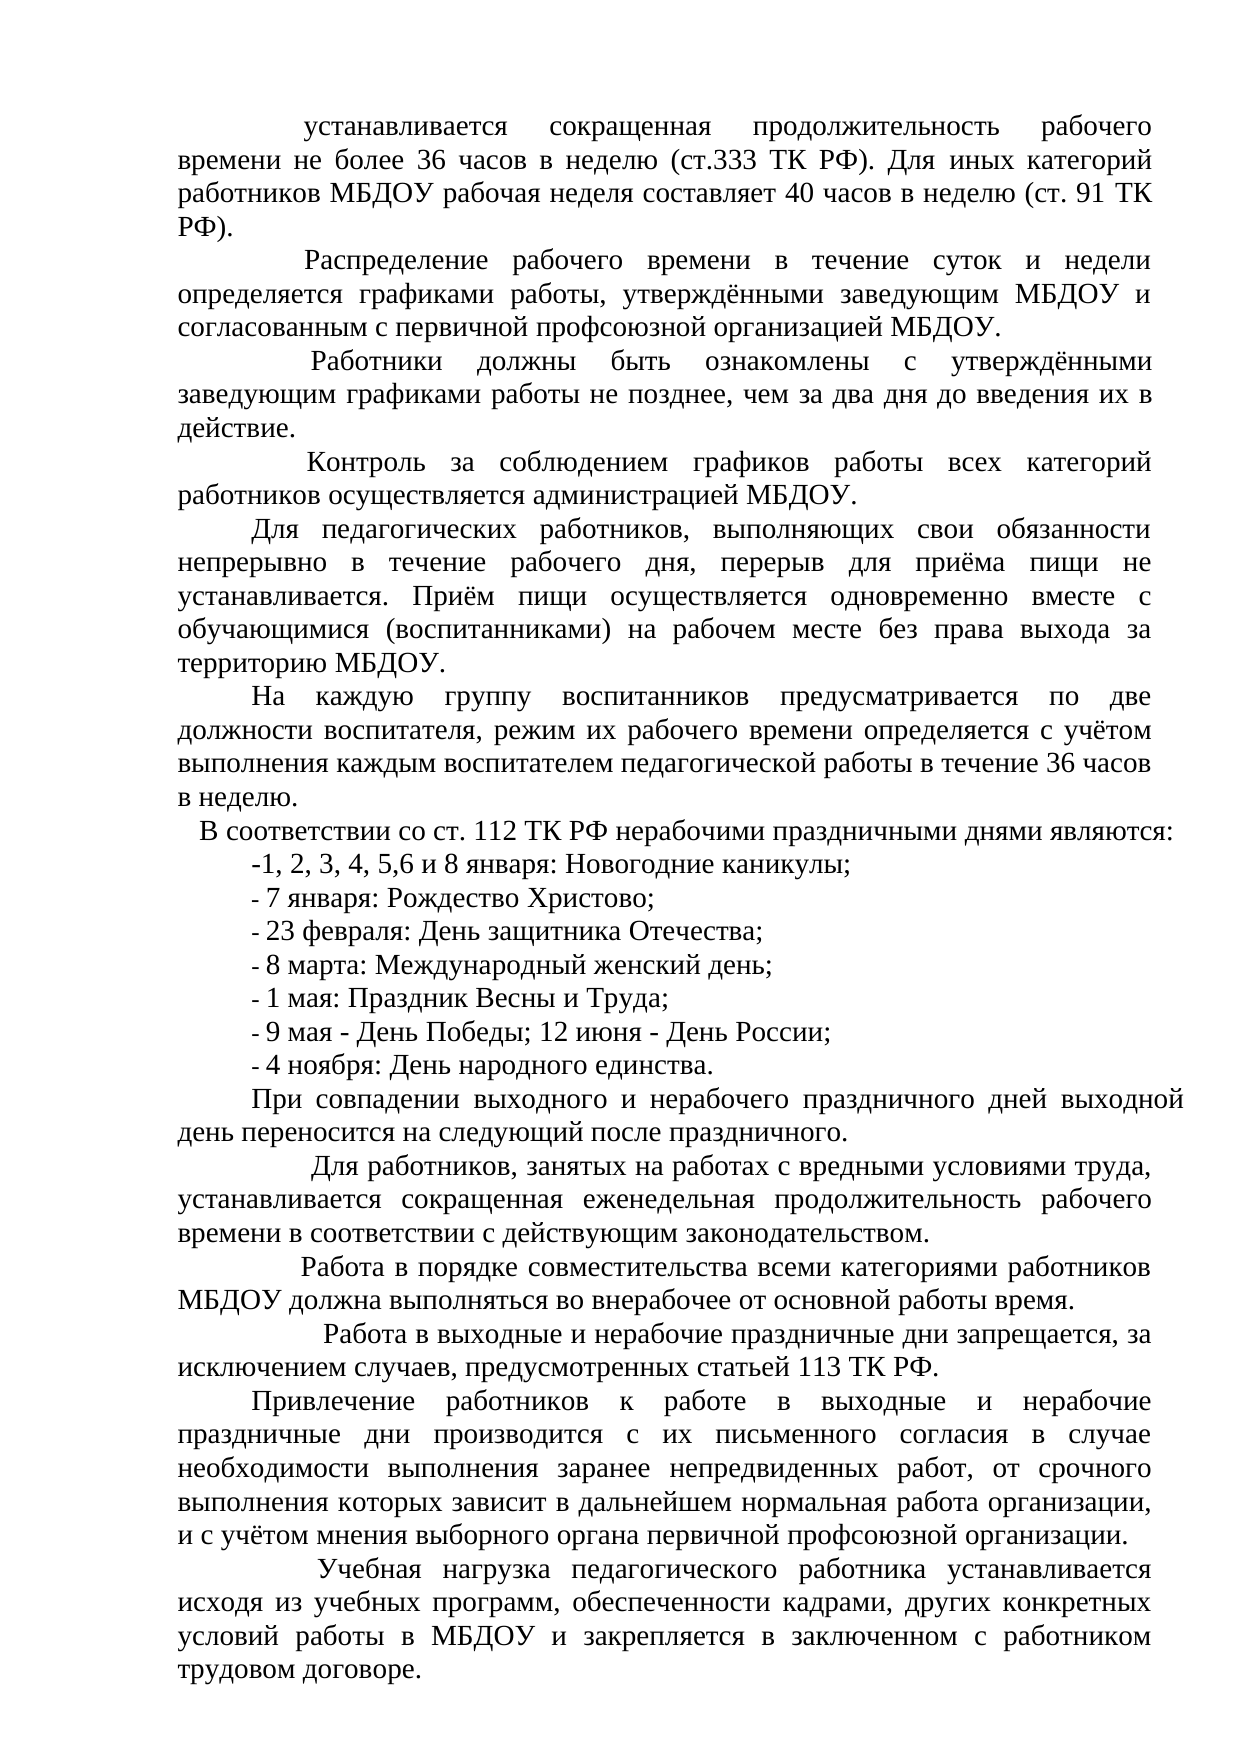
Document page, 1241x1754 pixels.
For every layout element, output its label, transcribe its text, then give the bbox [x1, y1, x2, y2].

text Для педагогических работников, выполняющих свои обязанности непрерывно в течение рабочего дня, перерыв для приёма пищи не устанавливается. Приём пищи осуществляется одновременно вместе с обучающимися (воспитанниками) на рабочем месте без права выхода за территорию МБДОУ. [177, 511, 1151, 678]
list 7 января: Рождество Христово; [251, 880, 1184, 913]
list 4 ноября: День народного единства. [251, 1047, 1184, 1081]
list 1 мая: Праздник Весны и Труда; [251, 980, 1184, 1014]
list Учебная нагрузка педагогического работника устанавливается исходя из учебных программ, обеспеченности кадрами, других конкретных условий работы в МБДОУ и закрепляется в заключенном с работником трудовом договоре. [177, 1551, 1151, 1685]
text При совпадении выходного и нерабочего праздничного дней выходной день переносится на следующий после праздничного. [177, 1081, 1184, 1148]
list Для работников, занятых на работах с вредными условиями труда, устанавливается сокращенная еженедельная продолжительность рабочего времени в соответствии с действующим законодательством. [177, 1148, 1152, 1249]
text -1, 2, 3, 4, 5,6 и 8 января: Новогодние каникулы; [251, 846, 1184, 880]
list Работники должны быть ознакомлены с утверждёнными заведующим графиками работы не позднее, чем за два дня до введения их в действие. [177, 343, 1152, 444]
list 8 марта: Международный женский день; [251, 947, 1184, 980]
text Привлечение работников к работе в выходные и нерабочие праздничные дни производится с их письменного согласия в случае необходимости выполнения заранее непредвиденных работ, от срочного выполнения которых зависит в дальнейшем нормальная работа организации, и с учётом мнения выборного органа первичной профсоюзной организации. [177, 1383, 1152, 1551]
list Контроль за соблюдением графиков работы всех категорий работников осуществляется администрацией МБДОУ. [177, 444, 1152, 511]
list 23 февраля: День защитника Отечества; [251, 913, 1184, 947]
text На каждую группу воспитанников предусматривается по две должности воспитателя, режим их рабочего времени определяется с учётом выполнения каждым воспитателем педагогической работы в течение 36 часов в неделю. [177, 678, 1151, 813]
list Распределение рабочего времени в течение суток и недели определяется графиками работы, утверждёнными заведующим МБДОУ и согласованным с первичной профсоюзной организацией МБДОУ. [177, 242, 1151, 343]
list Работа в выходные и нерабочие праздничные дни запрещается, за исключением случаев, предусмотренных статьей 113 ТК РФ. [177, 1316, 1152, 1383]
list устанавливается сокращенная продолжительность рабочего времени не более 36 часов в неделю (ст.333 ТК РФ). Для иных категорий работников МБДОУ рабочая неделя составляет 40 часов в неделю (ст. 91 ТК РФ). [177, 108, 1152, 242]
text В соответствии со ст. 112 ТК РФ нерабочими праздничными днями являются: [148, 813, 1184, 846]
list 9 мая - День Победы; 12 июня - День России; [251, 1014, 1184, 1047]
list Работа в порядке совместительства всеми категориями работников МБДОУ должна выполняться во внерабочее от основной работы время. [177, 1249, 1151, 1316]
